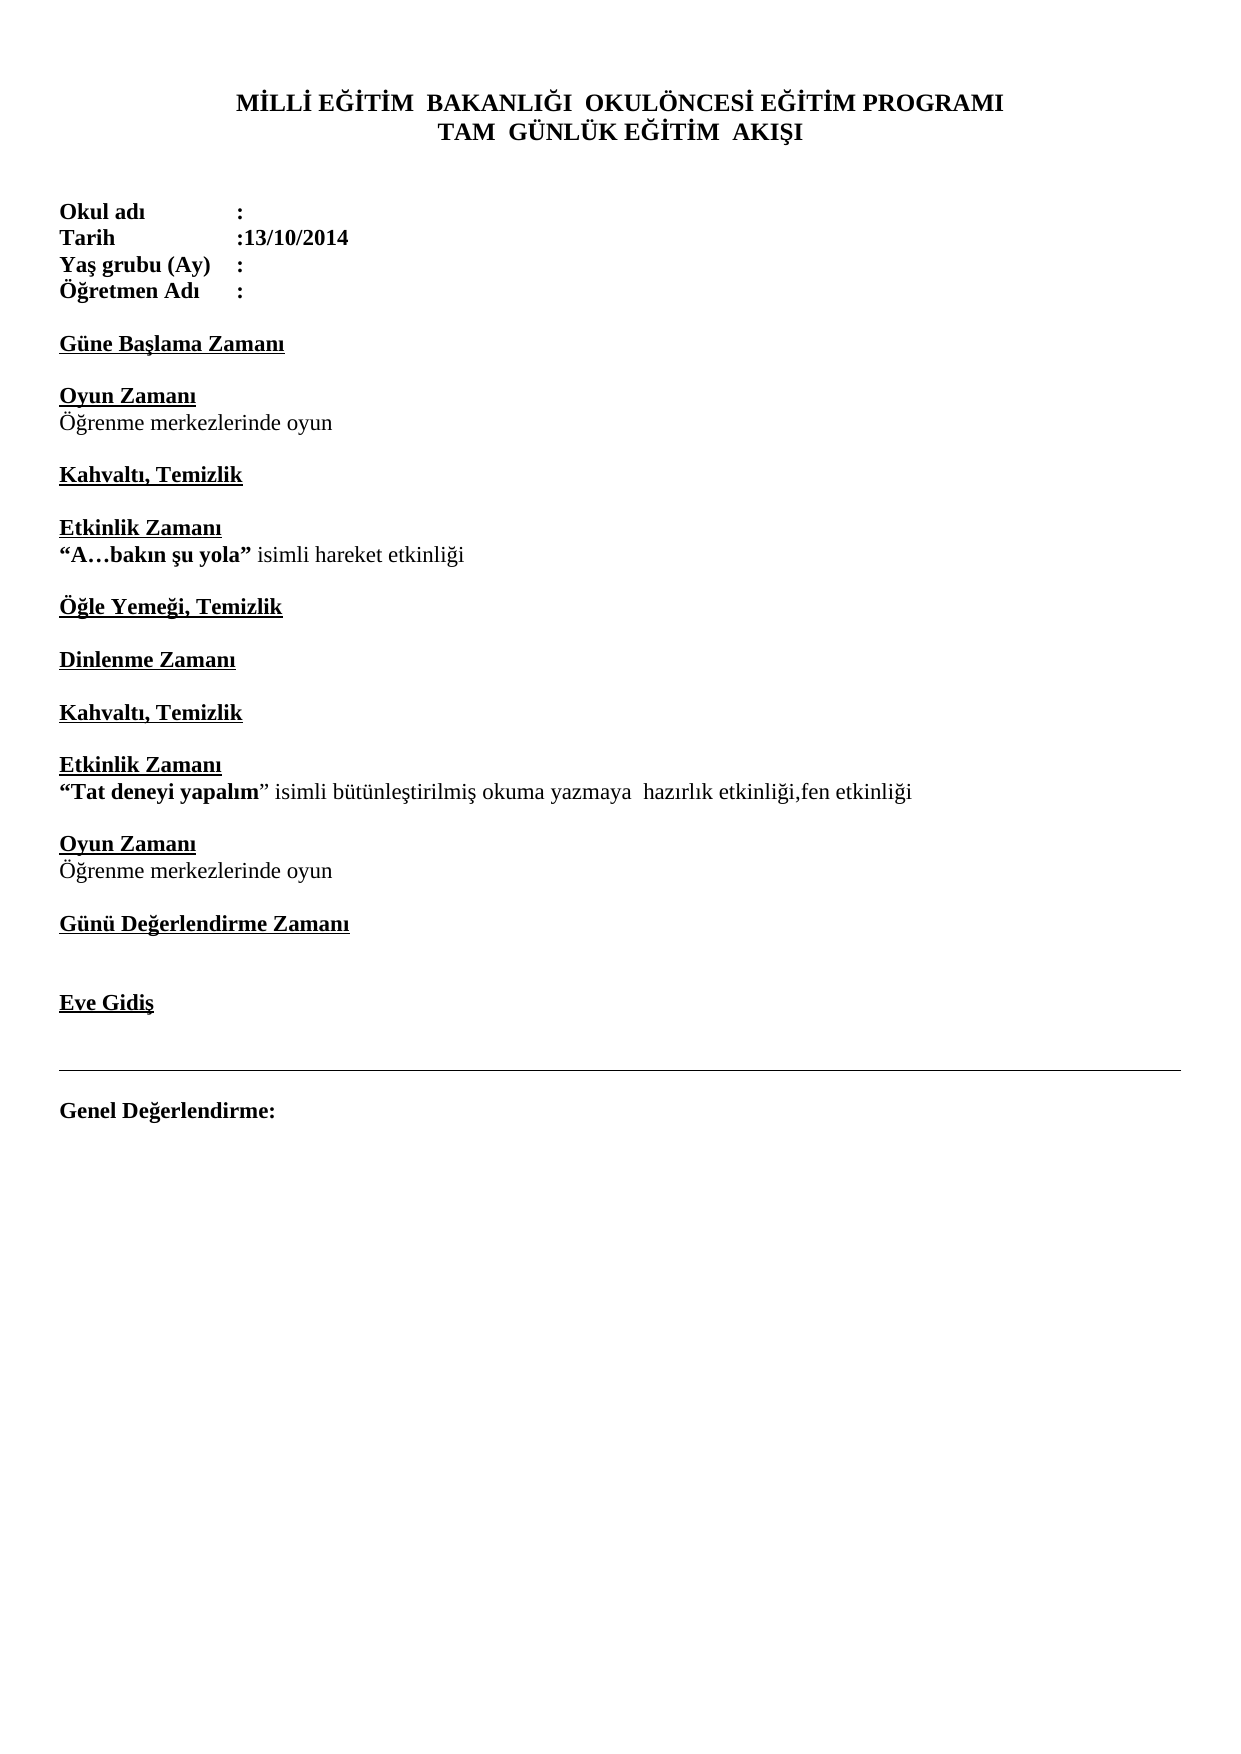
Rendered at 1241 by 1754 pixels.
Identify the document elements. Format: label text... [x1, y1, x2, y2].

text MİLLİ EĞİTİM BAKANLIĞI OKULÖNCESİ EĞİTİM PROGRAMI [59, 88, 1181, 117]
text Oyun Zamanı [59, 382, 1181, 409]
text Öğle Yemeği, Temizlik [59, 593, 1181, 620]
text Oyun Zamanı [59, 831, 1181, 857]
text Kahvaltı, Temizlik [59, 699, 1181, 725]
text Öğrenme merkezlerinde oyun [59, 409, 1181, 435]
text Öğrenme merkezlerinde oyun [59, 857, 1181, 883]
text Tarih :13/10/2014 [59, 224, 1181, 251]
text Genel Değerlendirme: [59, 1097, 1181, 1123]
text TAM GÜNLÜK EĞİTİM AKIŞI [59, 117, 1181, 145]
text Yaş grubu (Ay) : [59, 251, 1181, 277]
text Etkinlik Zamanı [59, 751, 1181, 778]
text Etkinlik Zamanı [59, 514, 1181, 541]
text “Tat deneyi yapalım” isimli bütünleştirilmiş okuma yazmaya hazırlık etkinliği,fen etkinliği [59, 778, 1181, 804]
text Öğretmen Adı : [59, 277, 1181, 303]
text Güne Başlama Zamanı [59, 330, 1181, 356]
text Kahvaltı, Temizlik [59, 462, 1181, 488]
text Dinlenme Zamanı [59, 646, 1181, 672]
text Eve Gidiş [59, 989, 1181, 1015]
text Günü Değerlendirme Zamanı [59, 909, 1181, 936]
text Okul adı : [59, 198, 1181, 224]
text “A…bakın şu yola” isimli hareket etkinliği [59, 541, 1181, 567]
